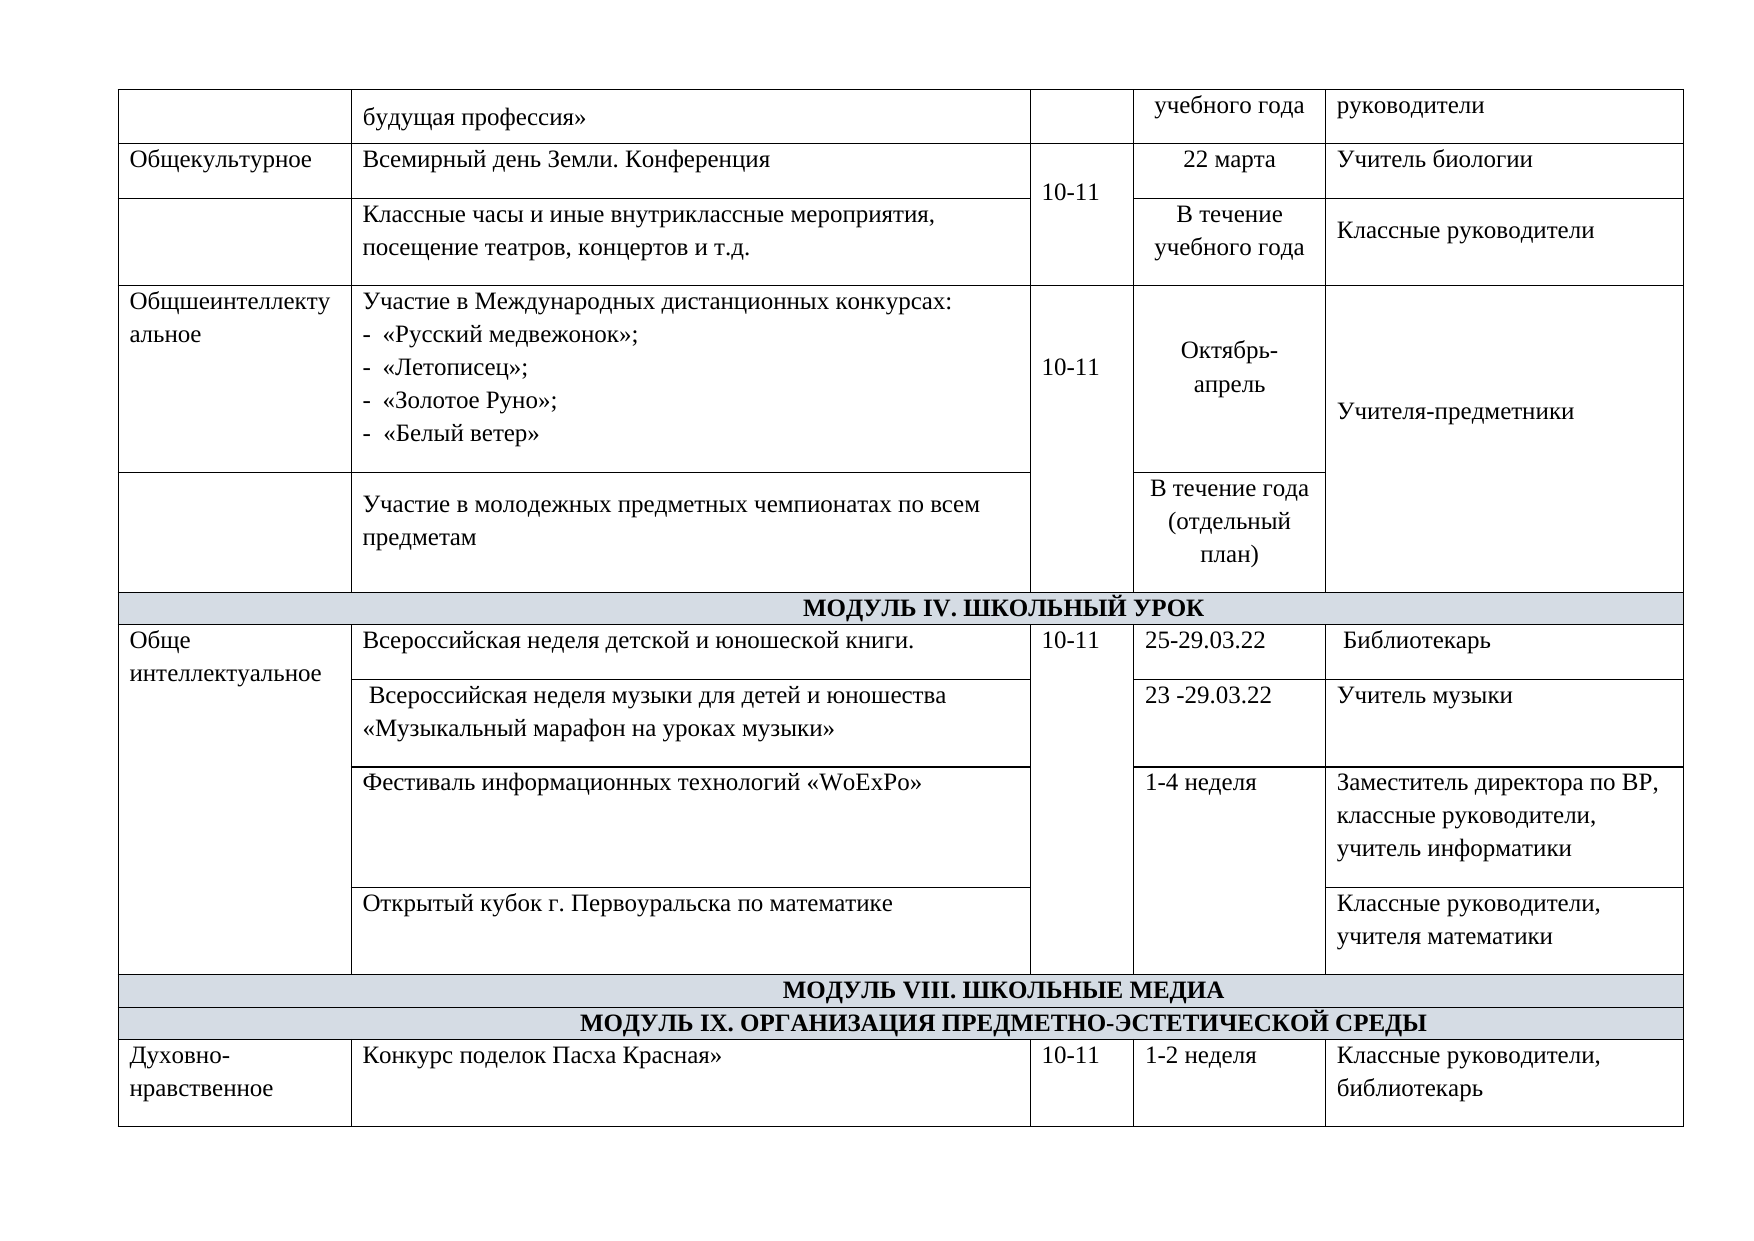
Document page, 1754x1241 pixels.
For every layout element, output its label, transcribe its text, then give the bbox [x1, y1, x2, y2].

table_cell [1326, 90, 1683, 143]
table_cell 10-11 [1031, 144, 1133, 285]
table_cell Классные руководители [1326, 199, 1683, 285]
table_cell Классные руководители, библиотекарь [1326, 1040, 1683, 1126]
table_cell Участие в Международных дистанционных конкурсах: - «Русский медвежонок»; - «Летописец»; - «Золотое Руно»; - «Белый ветер» [352, 286, 1030, 472]
table_cell Открытый кубок г. Первоуральска по математике [352, 888, 1030, 974]
table_cell Учитель музыки [1326, 680, 1683, 766]
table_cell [352, 90, 1030, 143]
table_cell Библиотекарь [1326, 625, 1683, 679]
table_cell Учителя-предметники [1326, 286, 1683, 592]
table_cell Заместитель директора по ВР, классные руководители, учитель информатики [1326, 768, 1683, 887]
table_cell Учитель биологии [1326, 144, 1683, 198]
table_cell МОДУЛЬ IХ. ОРГАНИЗАЦИЯ ПРЕДМЕТНО-ЭСТЕТИЧЕСКОЙ СРЕДЫ [119, 1008, 1683, 1039]
table_cell В течение года (отдельный план) [1134, 473, 1325, 592]
table_cell 25-29.03.22 [1134, 625, 1325, 679]
table_cell [119, 473, 351, 592]
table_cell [1134, 90, 1325, 143]
table_cell Классные часы и иные внутриклассные мероприятия, посещение театров, концертов и т.д. [352, 199, 1030, 285]
table_cell МОДУЛЬ IV. ШКОЛЬНЫЙ УРОК [119, 593, 1683, 624]
table_cell 10-11 [1031, 1040, 1133, 1126]
table_cell Фестиваль информационных технологий «WoEхPo» [352, 768, 1030, 887]
table_cell [119, 90, 351, 143]
table_cell Октябрь-апрель [1134, 286, 1325, 472]
table_cell Классные руководители, учителя математики [1326, 888, 1683, 974]
table_cell 10-11 [1031, 286, 1133, 592]
table_cell Обще интеллектуальное [119, 625, 351, 974]
table_cell 23 -29.03.22 [1134, 680, 1325, 766]
table_cell В течение учебного года [1134, 199, 1325, 285]
table_cell [119, 199, 351, 285]
table_cell Всероссийская неделя музыки для детей и юношества «Музыкальный марафон на уроках музыки» [352, 680, 1030, 766]
table_cell Участие в молодежных предметных чемпионатах по всем предметам [352, 473, 1030, 592]
table_cell 1-2 неделя [1134, 1040, 1325, 1126]
table_cell 10-11 [1031, 625, 1133, 974]
table_cell 22 марта [1134, 144, 1325, 198]
table_cell Всероссийская неделя детской и юношеской книги. [352, 625, 1030, 679]
table_cell Всемирный день Земли. Конференция [352, 144, 1030, 198]
table_cell Конкурс поделок Пасха Красная» [352, 1040, 1030, 1126]
table_cell МОДУЛЬ VIII. ШКОЛЬНЫЕ МЕДИА [119, 975, 1683, 1007]
table_cell Общекультурное [119, 144, 351, 198]
table_cell Духовно-нравственное [119, 1040, 351, 1126]
table_cell Общшеинтеллектуальное [119, 286, 351, 472]
table_cell 1-4 неделя [1134, 768, 1325, 974]
